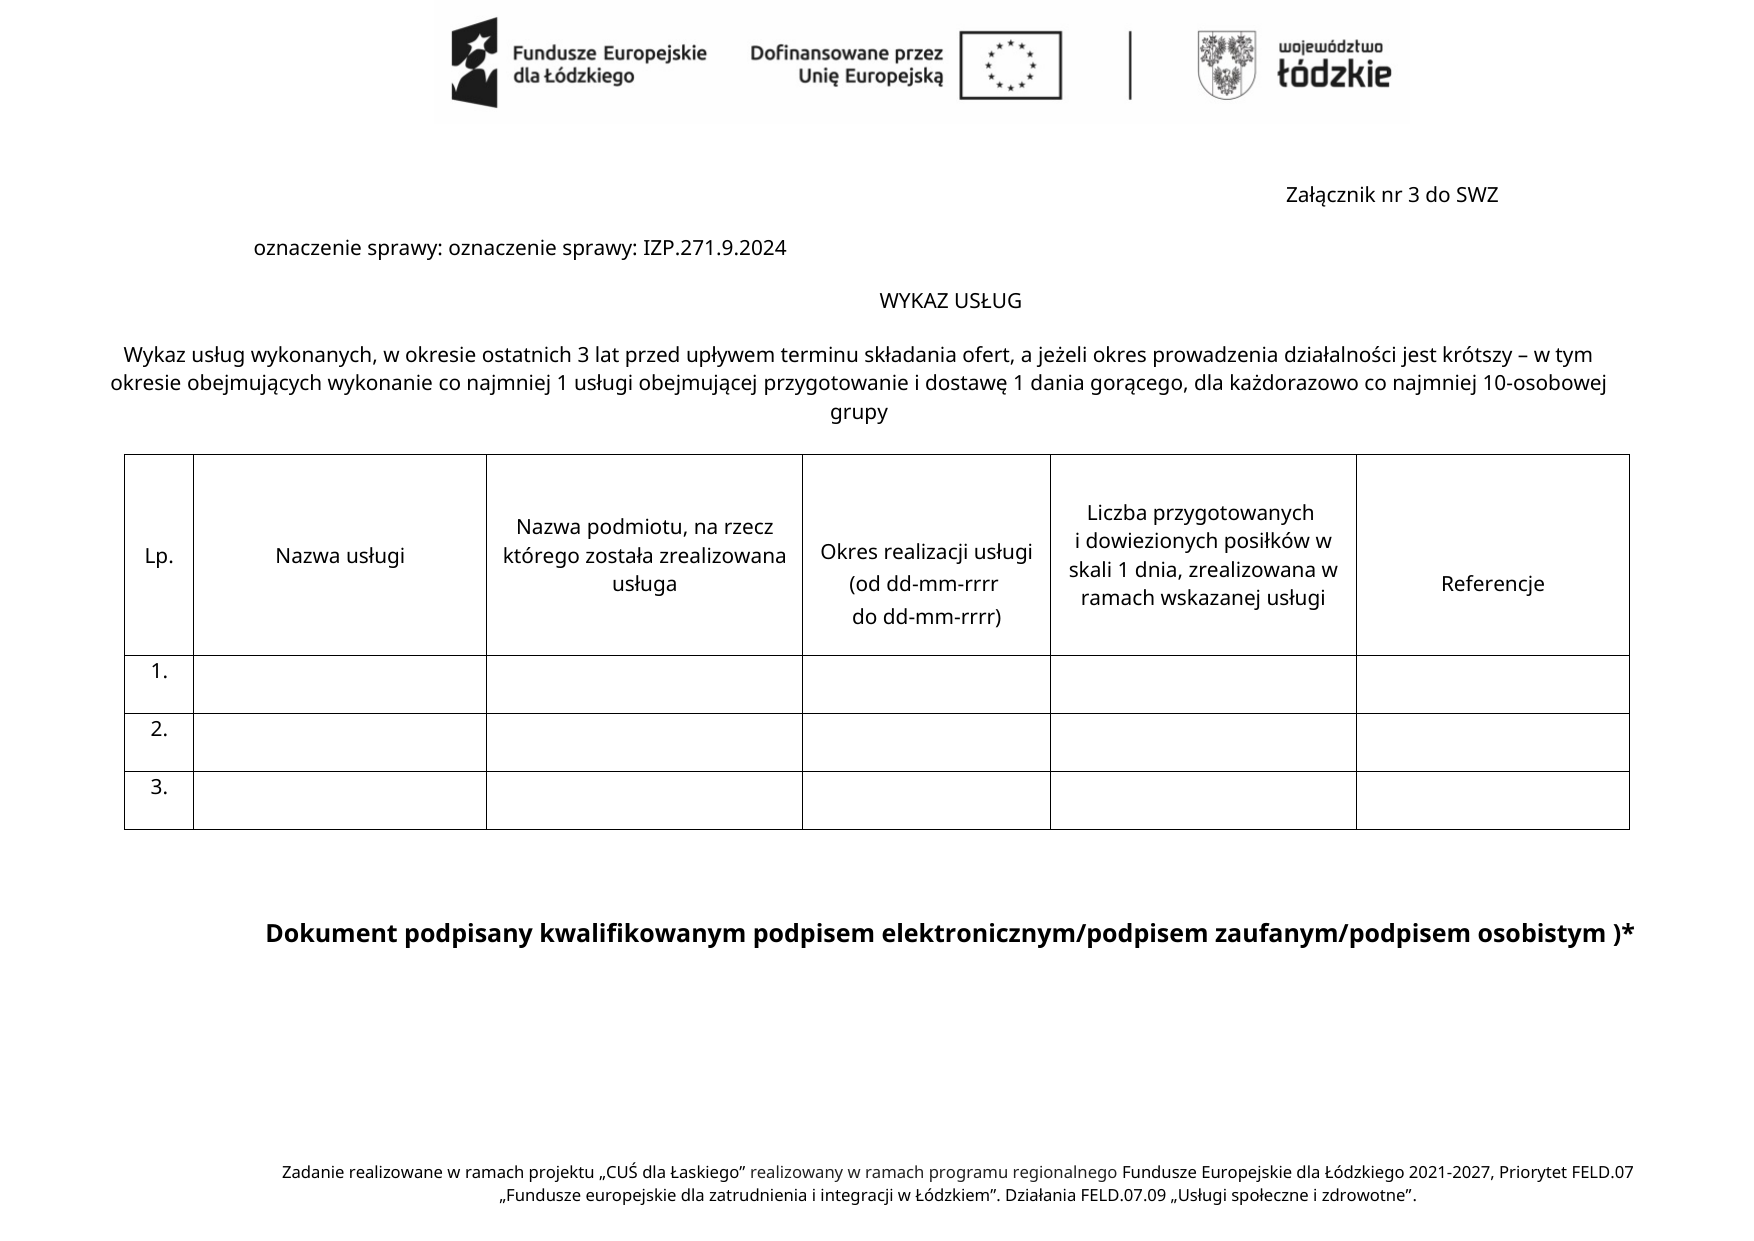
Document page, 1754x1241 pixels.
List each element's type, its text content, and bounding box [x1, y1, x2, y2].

table_cell [803, 656, 1050, 713]
table_header Okres realizacji usługi (od dd-mm-rrrr do dd-mm-rrrr) [803, 455, 1050, 655]
table_cell [487, 656, 802, 713]
table_cell [1051, 714, 1356, 771]
table_cell [803, 772, 1050, 829]
picture [434, 0, 1410, 124]
table_cell 2. [125, 714, 193, 771]
table_cell [487, 714, 802, 771]
table_cell [194, 656, 486, 713]
table_cell 1. [125, 656, 193, 713]
table_header Lp. [125, 455, 193, 655]
text Dokument podpisany kwalifikowanym podpisem elektronicznym/podpisem zaufanym/podpisem osobistym )* [253, 915, 1648, 949]
table_header Nazwa podmiotu, na rzecz którego została zrealizowana usługa [487, 455, 802, 655]
text oznaczenie sprawy: oznaczenie sprawy: IZP.271.9.2024 [253, 233, 1648, 262]
table_header Nazwa usługi [194, 455, 486, 655]
table_cell 3. [125, 772, 193, 829]
table_header Liczba przygotowanych i dowiezionych posiłków w skali 1 dnia, zrealizowana w ramach wskazanej usługi [1051, 455, 1356, 655]
text Wykaz usług wykonanych, w okresie ostatnich 3 lat przed upływem terminu składania ofert, a jeżeli okres prowadzenia działalności jest krótszy – w tym okresie obejmujących wykonanie co najmniej 1 usługi obejmującej przygotowanie i dostawę 1 dania gorącego, dla każdorazowo co najmniej 10-osobowej grupy [106, 340, 1612, 425]
table_cell [1051, 772, 1356, 829]
table_header Referencje [1357, 455, 1629, 655]
table_cell [1051, 656, 1356, 713]
table_cell [1357, 714, 1629, 771]
table_cell [1357, 772, 1629, 829]
table_cell [803, 714, 1050, 771]
text WYKAZ USŁUG [253, 287, 1648, 315]
text Załącznik nr 3 do SWZ [253, 148, 1648, 208]
table_cell [1357, 656, 1629, 713]
table_cell [194, 714, 486, 771]
table_cell [487, 772, 802, 829]
table_cell [194, 772, 486, 829]
